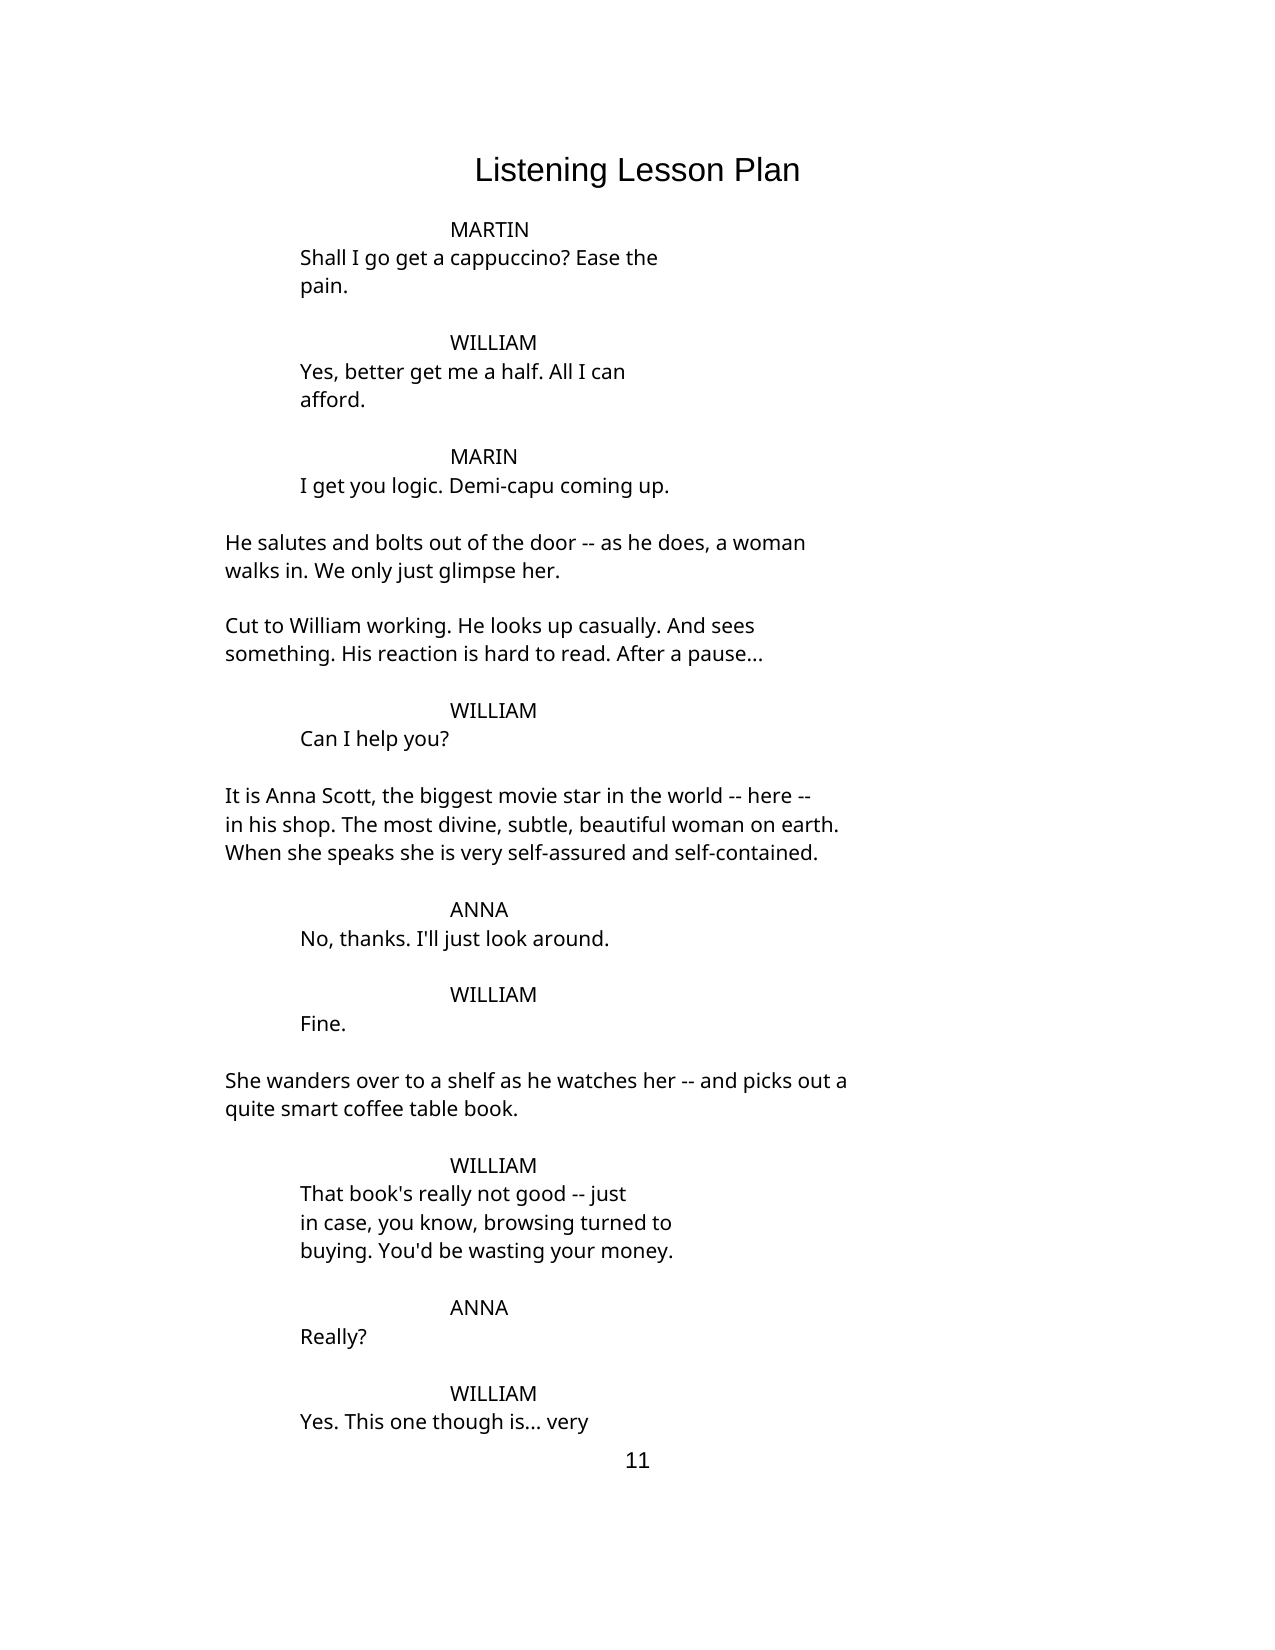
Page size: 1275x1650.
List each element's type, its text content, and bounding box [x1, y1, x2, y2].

text Yes, better get me a half. All I can [150, 357, 1125, 385]
text WILLIAM [150, 981, 1125, 1009]
text pain. [150, 272, 1125, 300]
text It is Anna Scott, the biggest movie star in the world -- here -- [150, 781, 1125, 810]
text afford. [150, 385, 1125, 414]
text Really? [150, 1322, 1125, 1350]
text When she speaks she is very self-assured and self-contained. [150, 838, 1125, 867]
text quite smart coffee table book. [150, 1094, 1125, 1123]
text in case, you know, browsing turned to [150, 1208, 1125, 1236]
text MARIN [150, 442, 1125, 471]
text Cut to William working. He looks up casually. And sees [150, 611, 1125, 639]
text Yes. This one though is... very [150, 1407, 1125, 1436]
text He salutes and bolts out of the door -- as he does, a woman [150, 528, 1125, 556]
text She wanders over to a shelf as he watches her -- and picks out a [150, 1066, 1125, 1094]
text ANNA [150, 895, 1125, 924]
text I get you logic. Demi-capu coming up. [150, 471, 1125, 499]
text WILLIAM [150, 1151, 1125, 1179]
text Can I help you? [150, 724, 1125, 753]
text Shall I go get a cappuccino? Ease the [150, 243, 1125, 272]
text No, thanks. I'll just look around. [150, 924, 1125, 952]
text walks in. We only just glimpse her. [150, 556, 1125, 584]
text something. His reaction is hard to read. After a pause... [150, 639, 1125, 668]
text WILLIAM [150, 1379, 1125, 1407]
text in his shop. The most divine, subtle, beautiful woman on earth. [150, 810, 1125, 838]
text ANNA [150, 1293, 1125, 1322]
text WILLIAM [150, 328, 1125, 357]
text MARTIN [150, 215, 1125, 243]
text That book's really not good -- just [150, 1179, 1125, 1208]
text WILLIAM [150, 696, 1125, 724]
text buying. You'd be wasting your money. [150, 1236, 1125, 1265]
text Fine. [150, 1009, 1125, 1037]
